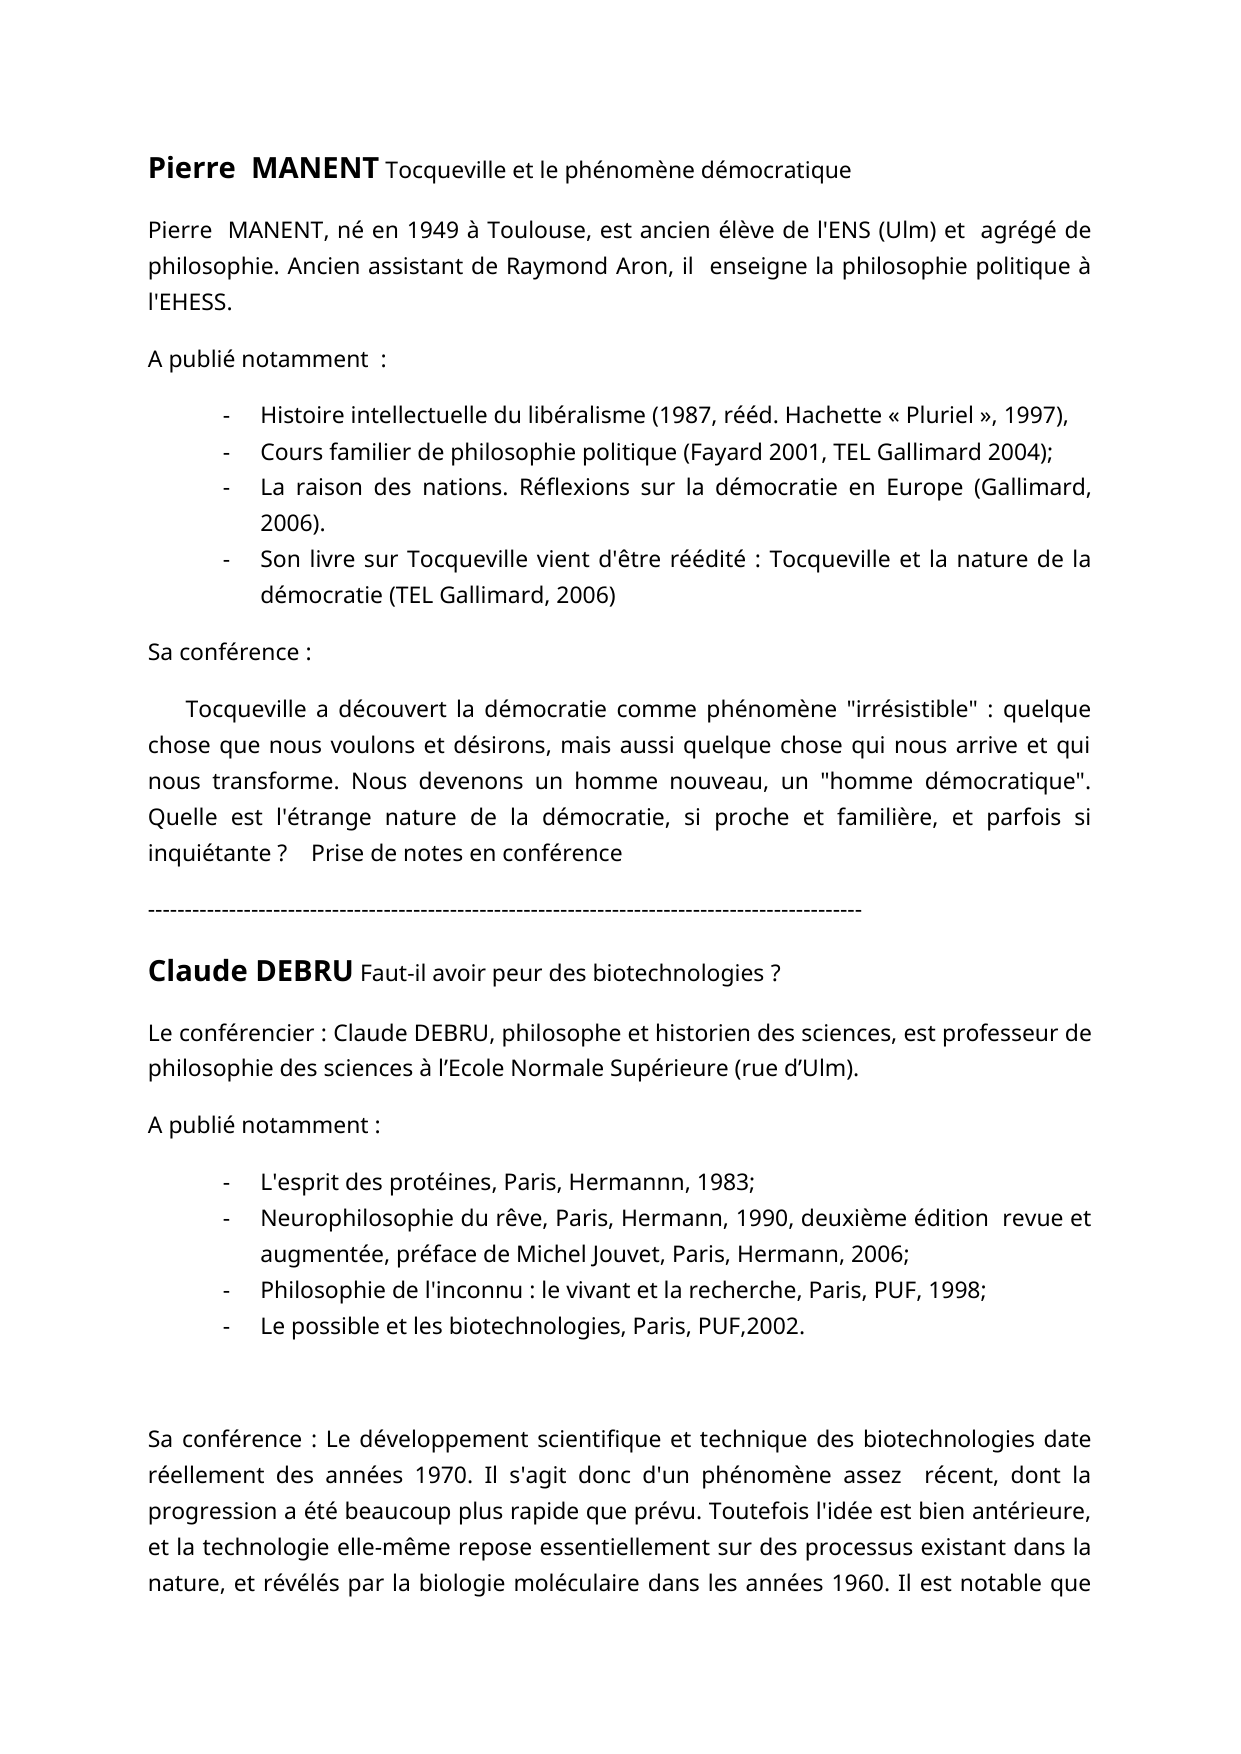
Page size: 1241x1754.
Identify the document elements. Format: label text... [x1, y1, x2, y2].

text A publié notamment : [148, 1109, 1093, 1140]
text Claude DEBRU Faut-il avoir peur des biotechnologies ? [148, 950, 1093, 990]
text Pierre MANENT Tocqueville et le phénomène démocratique [148, 148, 1093, 187]
list Cours familier de philosophie politique (Fayard 2001, TEL Gallimard 2004); [223, 435, 1093, 467]
list La raison des nations. Réflexions sur la démocratie en Europe (Gallimard, 2006). [223, 471, 1093, 538]
list Philosophie de l'inconnu : le vivant et la recherche, Paris, PUF, 1998; [223, 1274, 1093, 1305]
list Son livre sur Tocqueville vient d'être réédité : Tocqueville et la nature de la démocratie (TEL Gallimard, 2006) [223, 543, 1093, 610]
list Le possible et les biotechnologies, Paris, PUF,2002. [223, 1310, 1093, 1341]
text ------------------------------------------------------------------------------------------------- [148, 893, 1093, 924]
text Le conférencier : Claude DEBRU, philosophe et historien des sciences, est professeur de philosophie des sciences à l’Ecole Normale Supérieure (rue d’Ulm). [148, 1016, 1093, 1084]
text Sa conférence : [148, 636, 1093, 667]
text Tocqueville a découvert la démocratie comme phénomène "irrésistible" : quelque chose que nous voulons et désirons, mais aussi quelque chose qui nous arrive et qui nous transforme. Nous devenons un homme nouveau, un "homme démocratique". Quelle est l'étrange nature de la démocratie, si proche et familière, et parfois si inquiétante ? Prise de notes en conférence [148, 693, 1093, 868]
list Histoire intellectuelle du libéralisme (1987, rééd. Hachette « Pluriel », 1997), [223, 399, 1093, 431]
text A publié notamment : [148, 343, 1093, 374]
text Pierre MANENT, né en 1949 à Toulouse, est ancien élève de l'ENS (Ulm) et agrégé de philosophie. Ancien assistant de Raymond Aron, il enseigne la philosophie politique à l'EHESS. [148, 214, 1093, 317]
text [148, 1423, 1093, 1598]
list L'esprit des protéines, Paris, Hermannn, 1983; [223, 1166, 1093, 1197]
list Neurophilosophie du rêve, Paris, Hermann, 1990, deuxième édition revue et augmentée, préface de Michel Jouvet, Paris, Hermann, 2006; [223, 1202, 1093, 1269]
